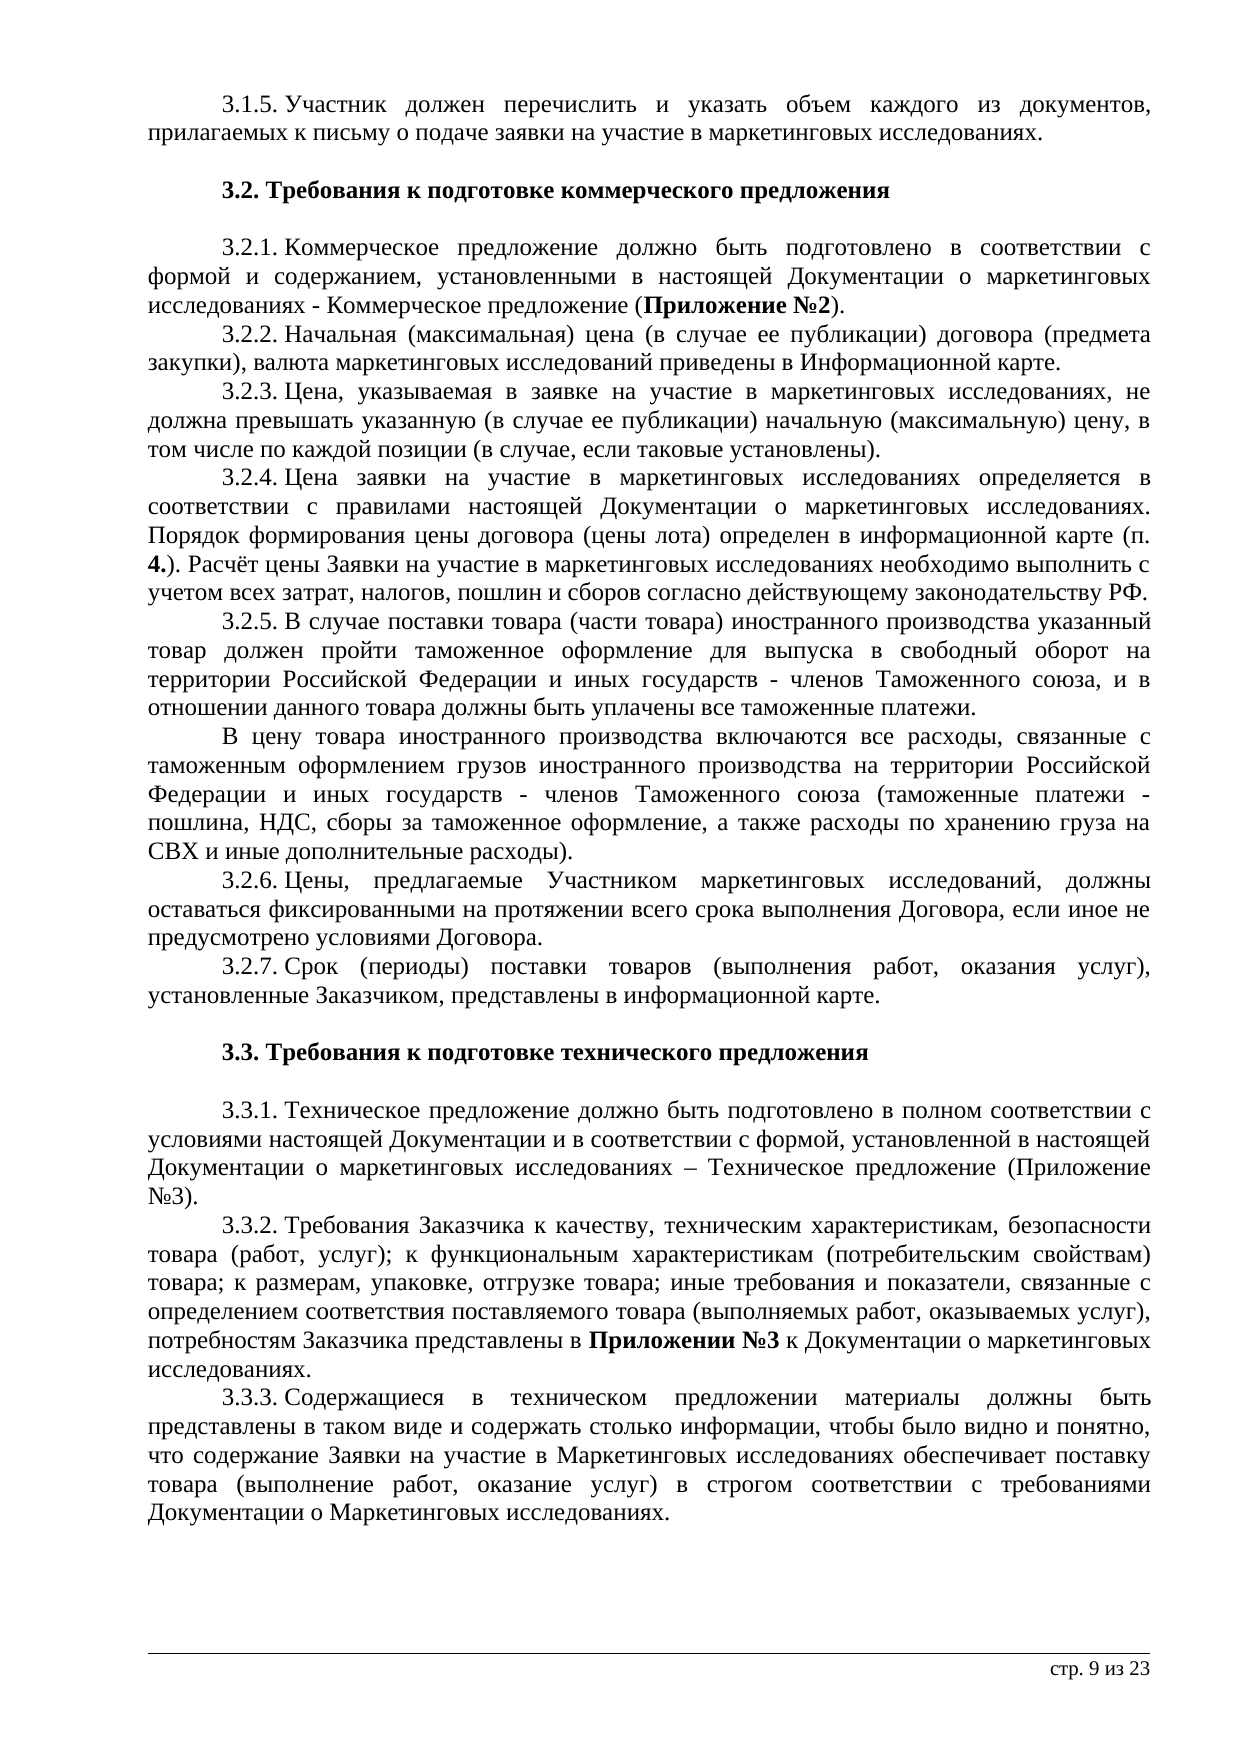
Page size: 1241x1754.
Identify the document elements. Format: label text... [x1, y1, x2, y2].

list Цены, предлагаемые Участником маркетинговых исследований, должны оставаться фиксированными на протяжении всего срока выполнения Договора, если иное не предусмотрено условиями Договора. [148, 865, 1152, 951]
list Техническое предложение должно быть подготовлено в полном соответствии с условиями настоящей Документации и в соответствии с формой, установленной в настоящей Документации о маркетинговых исследованиях – Техническое предложение (Приложение №3). [148, 1095, 1152, 1210]
list Содержащиеся в техническом предложении материалы должны быть представлены в таком виде и содержать столько информации, чтобы было видно и понятно, что содержание Заявки на участие в Маркетинговых исследованиях обеспечивает поставку товара (выполнение работ, оказание услуг) в строгом соответствии с требованиями Документации о Маркетинговых исследованиях. [148, 1382, 1152, 1526]
list Требования Заказчика к качеству, техническим характеристикам, безопасности товара (работ, услуг); к функциональным характеристикам (потребительским свойствам) товара; к размерам, упаковке, отгрузке товара; иные требования и показатели, связанные с определением соответствия поставляемого товара (выполняемых работ, оказываемых услуг), потребностям Заказчика представлены в Приложении №3 к Документации о маркетинговых исследованиях. [148, 1210, 1152, 1382]
list Цена, указываемая в заявке на участие в маркетинговых исследованиях, не должна превышать указанную (в случае ее публикации) начальную (максимальную) цену, в том числе по каждой позиции (в случае, если таковые установлены). [148, 376, 1152, 462]
list Срок (периоды) поставки товаров (выполнения работ, оказания услуг), установленные Заказчиком, представлены в информационной карте. [148, 951, 1152, 1009]
text Требования к подготовке коммерческого предложения [148, 175, 1152, 204]
list Начальная (максимальная) цена (в случае ее публикации) договора (предмета закупки), валюта маркетинговых исследований приведены в Информационной карте. [148, 319, 1152, 376]
list Цена заявки на участие в маркетинговых исследованиях определяется в соответствии с правилами настоящей Документации о маркетинговых исследованиях. Порядок формирования цены договора (цены лота) определен в информационной карте (п. 4.). Расчёт цены Заявки на участие в маркетинговых исследованиях необходимо выполнить с учетом всех затрат, налогов, пошлин и сборов согласно действующему законодательству РФ. [148, 462, 1152, 606]
list В случае поставки товара (части товара) иностранного производства указанный товар должен пройти таможенное оформление для выпуска в свободный оборот на территории Российской Федерации и иных государств - членов Таможенного союза, и в отношении данного товара должны быть уплачены все таможенные платежи. [148, 606, 1152, 721]
list Требования к подготовке технического предложения [148, 1037, 1152, 1066]
list Коммерческое предложение должно быть подготовлено в соответствии с формой и содержанием, установленными в настоящей Документации о маркетинговых исследованиях - Коммерческое предложение (Приложение №2). [148, 232, 1152, 319]
list Участник должен перечислить и указать объем каждого из документов, прилагаемых к письму о подаче заявки на участие в маркетинговых исследованиях. [148, 89, 1152, 146]
text В цену товара иностранного производства включаются все расходы, связанные с таможенным оформлением грузов иностранного производства на территории Российской Федерации и иных государств - членов Таможенного союза (таможенные платежи - пошлина, НДС, сборы за таможенное оформление, а также расходы по хранению груза на СВХ и иные дополнительные расходы). [148, 721, 1152, 865]
